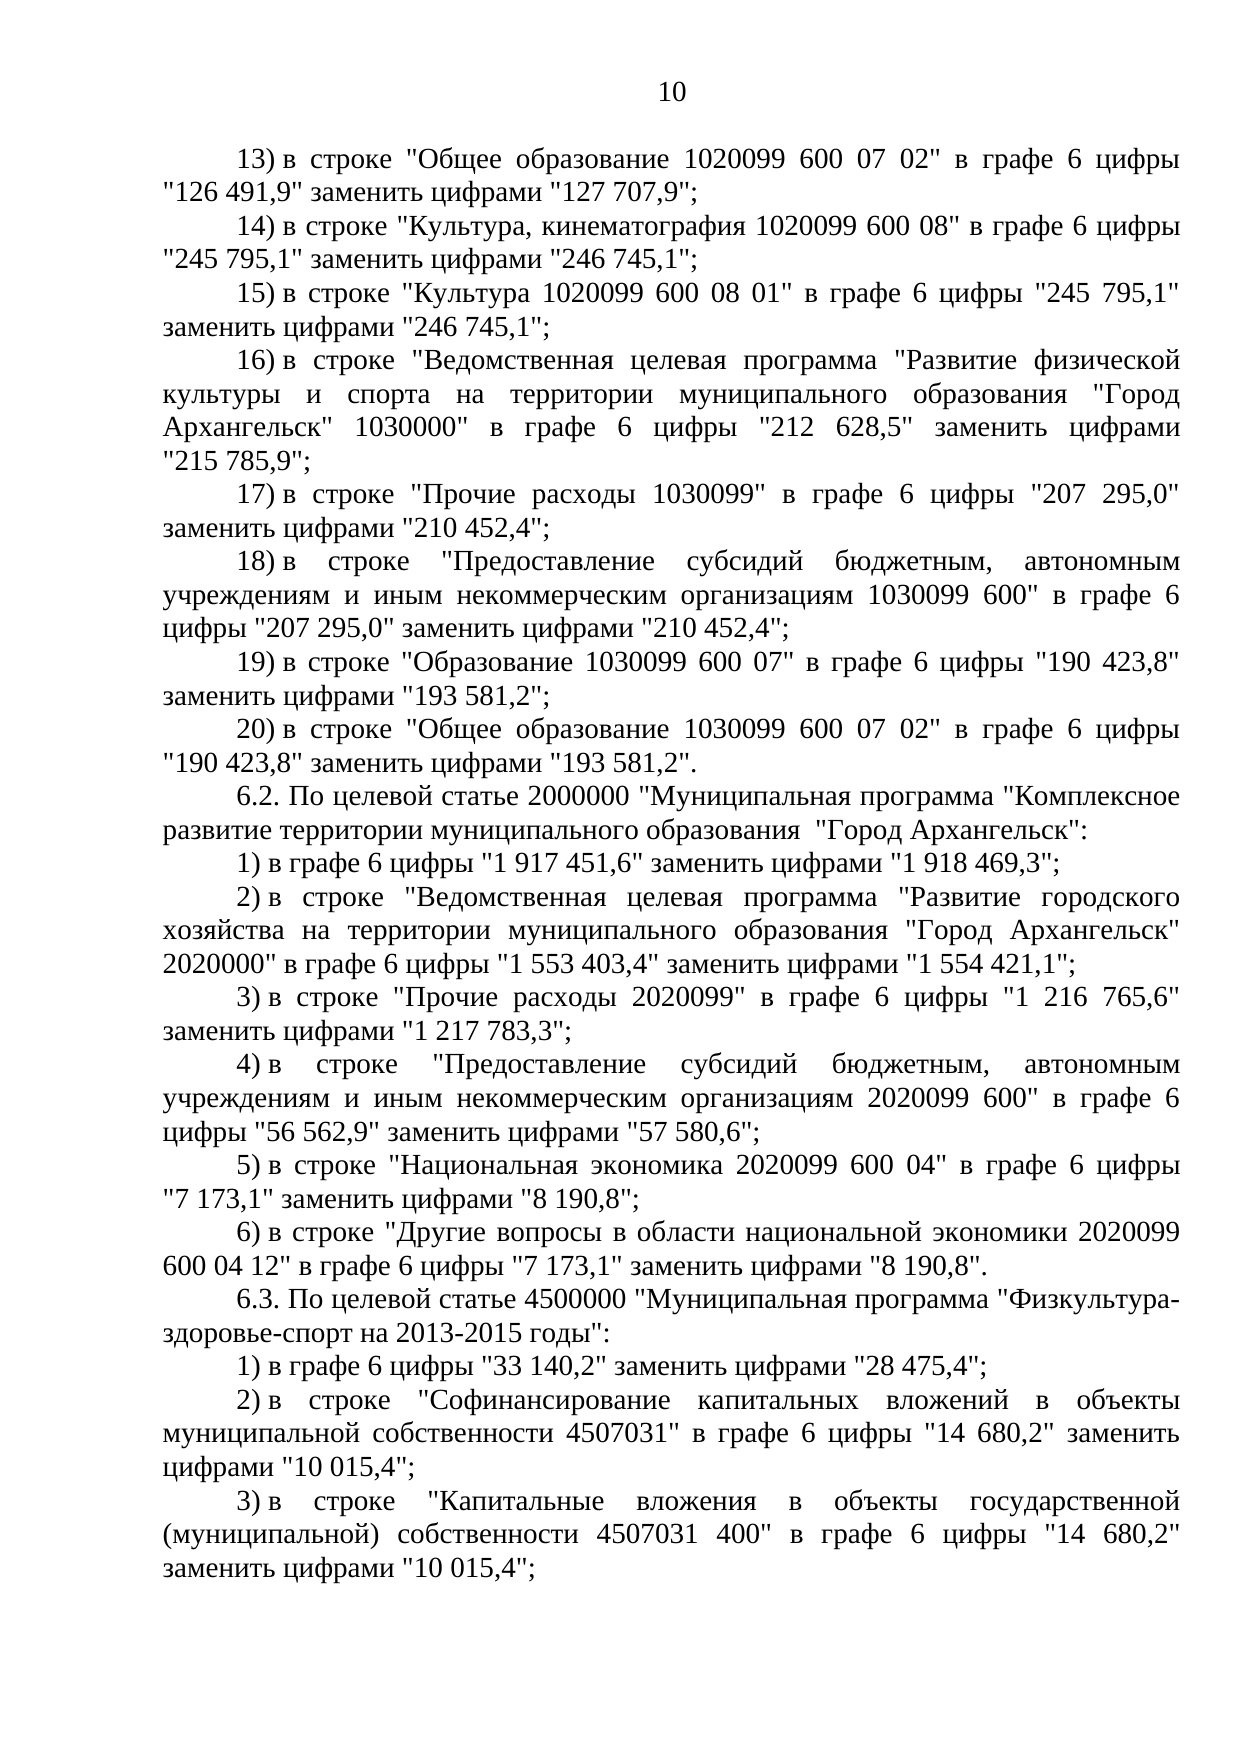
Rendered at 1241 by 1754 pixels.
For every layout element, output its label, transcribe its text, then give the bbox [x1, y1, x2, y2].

list в графе 6 цифры "1 917 451,6" заменить цифрами "1 918 469,3"; [162, 845, 1181, 879]
list в графе 6 цифры "33 140,2" заменить цифрами "28 475,4"; [162, 1348, 1181, 1382]
list в строке "Софинансирование капитальных вложений в объекты муниципальной собственности 4507031" в графе 6 цифры "14 680,2" заменить цифрами "10 015,4"; [162, 1382, 1181, 1483]
list в строке "Прочие расходы 2020099" в графе 6 цифры "1 216 765,6" заменить цифрами "1 217 783,3"; [162, 979, 1181, 1047]
list в строке "Общее образование 1020099 600 07 02" в графе 6 цифры "126 491,9" заменить цифрами "127 707,9"; [162, 141, 1181, 208]
text 6.3. По целевой статье 4500000 "Муниципальная программа "Физкультура-здоровье-спорт на 2013-2015 годы": [162, 1281, 1181, 1348]
list в строке "Ведомственная целевая программа "Развитие физической культуры и спорта на территории муниципального образования "Город Архангельск" 1030000" в графе 6 цифры "212 628,5" заменить цифрами "215 785,9"; [162, 342, 1181, 476]
list в строке "Предоставление субсидий бюджетным, автономным учреждениям и иным некоммерческим организациям 1030099 600" в графе 6 цифры "207 295,0" заменить цифрами "210 452,4"; [162, 543, 1181, 644]
list в строке "Культура 1020099 600 08 01" в графе 6 цифры "245 795,1" заменить цифрами "246 745,1"; [162, 275, 1181, 342]
text 6.2. По целевой статье 2000000 "Муниципальная программа "Комплексное развитие территории муниципального образования "Город Архангельск": [162, 778, 1181, 845]
list в строке "Ведомственная целевая программа "Развитие городского хозяйства на территории муниципального образования "Город Архангельск" 2020000" в графе 6 цифры "1 553 403,4" заменить цифрами "1 554 421,1"; [162, 879, 1181, 979]
list в строке "Образование 1030099 600 07" в графе 6 цифры "190 423,8" заменить цифрами "193 581,2"; [162, 644, 1181, 711]
list в строке "Предоставление субсидий бюджетным, автономным учреждениям и иным некоммерческим организациям 2020099 600" в графе 6 цифры "56 562,9" заменить цифрами "57 580,6"; [162, 1047, 1181, 1147]
list в строке "Другие вопросы в области национальной экономики 2020099 600 04 12" в графе 6 цифры "7 173,1" заменить цифрами "8 190,8". [162, 1214, 1181, 1281]
list в строке "Национальная экономика 2020099 600 04" в графе 6 цифры "7 173,1" заменить цифрами "8 190,8"; [162, 1147, 1181, 1214]
list в строке "Культура, кинематография 1020099 600 08" в графе 6 цифры "245 795,1" заменить цифрами "246 745,1"; [162, 208, 1181, 275]
list в строке "Капитальные вложения в объекты государственной (муниципальной) собственности 4507031 400" в графе 6 цифры "14 680,2" заменить цифрами "10 015,4"; [162, 1483, 1181, 1583]
list в строке "Прочие расходы 1030099" в графе 6 цифры "207 295,0" заменить цифрами "210 452,4"; [162, 476, 1181, 543]
list в строке "Общее образование 1030099 600 07 02" в графе 6 цифры "190 423,8" заменить цифрами "193 581,2". [162, 711, 1181, 778]
